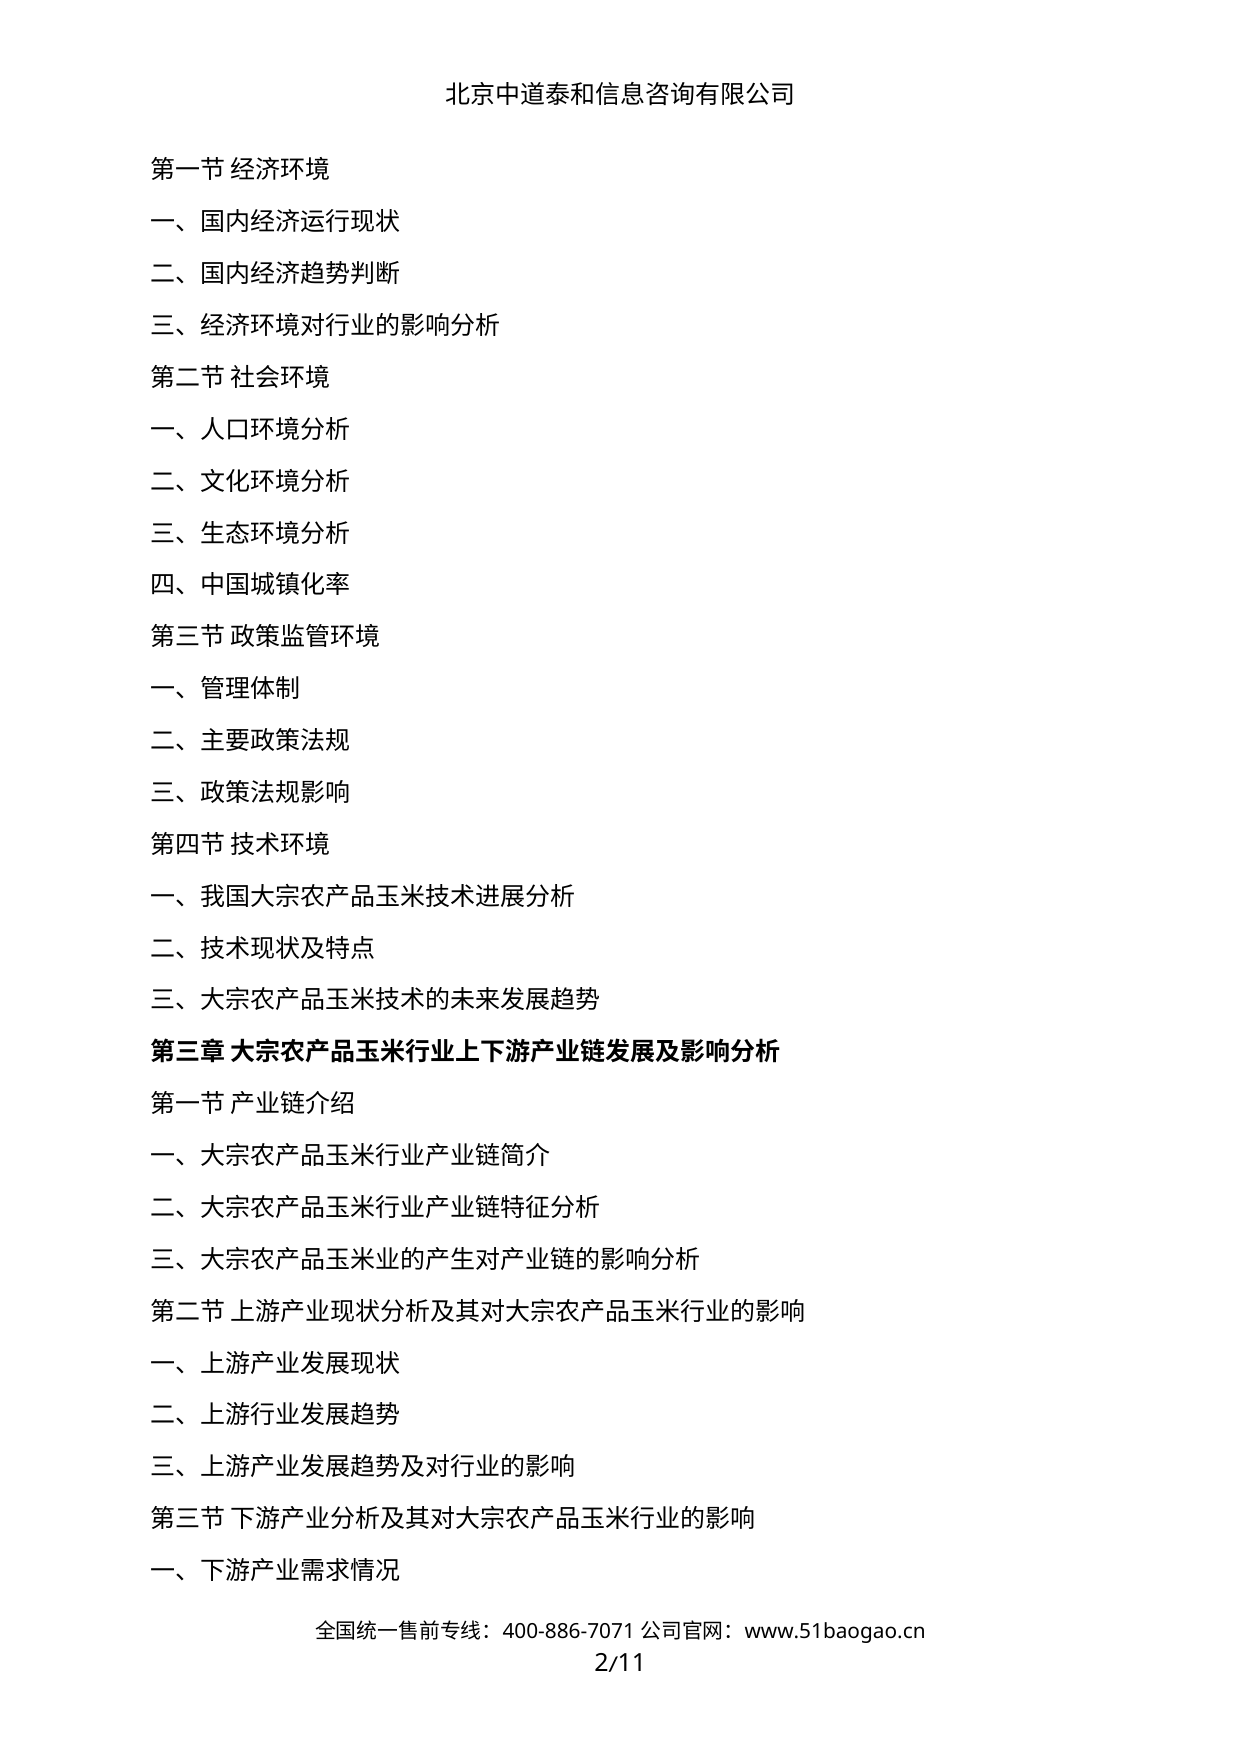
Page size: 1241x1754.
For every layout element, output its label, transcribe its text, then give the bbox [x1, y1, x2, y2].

text 第一节 产业链介绍 [150, 1084, 1090, 1120]
text 二、大宗农产品玉米行业产业链特征分析 [150, 1187, 1090, 1224]
text 三、大宗农产品玉米技术的未来发展趋势 [150, 980, 1090, 1016]
text 第四节 技术环境 [150, 824, 1090, 861]
text 二、主要政策法规 [150, 721, 1090, 757]
text 四、中国城镇化率 [150, 565, 1090, 601]
text 一、我国大宗农产品玉米技术进展分析 [150, 876, 1090, 912]
text 第一节 经济环境 [150, 150, 1090, 186]
text 第三节 政策监管环境 [150, 617, 1090, 653]
text 二、国内经济趋势判断 [150, 254, 1090, 290]
text 一、人口环境分析 [150, 409, 1090, 446]
text 三、经济环境对行业的影响分析 [150, 306, 1090, 342]
text 第二节 社会环境 [150, 357, 1090, 394]
text 三、大宗农产品玉米业的产生对产业链的影响分析 [150, 1239, 1090, 1276]
text 一、上游产业发展现状 [150, 1343, 1090, 1379]
text 二、技术现状及特点 [150, 928, 1090, 964]
text 三、上游产业发展趋势及对行业的影响 [150, 1447, 1090, 1483]
text 一、下游产业需求情况 [150, 1551, 1090, 1587]
text 三、政策法规影响 [150, 772, 1090, 809]
text 第三节 下游产业分析及其对大宗农产品玉米行业的影响 [150, 1499, 1090, 1535]
text 二、上游行业发展趋势 [150, 1395, 1090, 1431]
text 三、生态环境分析 [150, 513, 1090, 549]
text 第三章 大宗农产品玉米行业上下游产业链发展及影响分析 [150, 1032, 1090, 1068]
text 一、大宗农产品玉米行业产业链简介 [150, 1136, 1090, 1172]
text 二、文化环境分析 [150, 461, 1090, 497]
text 第二节 上游产业现状分析及其对大宗农产品玉米行业的影响 [150, 1291, 1090, 1327]
text 一、管理体制 [150, 669, 1090, 705]
text 一、国内经济运行现状 [150, 202, 1090, 238]
